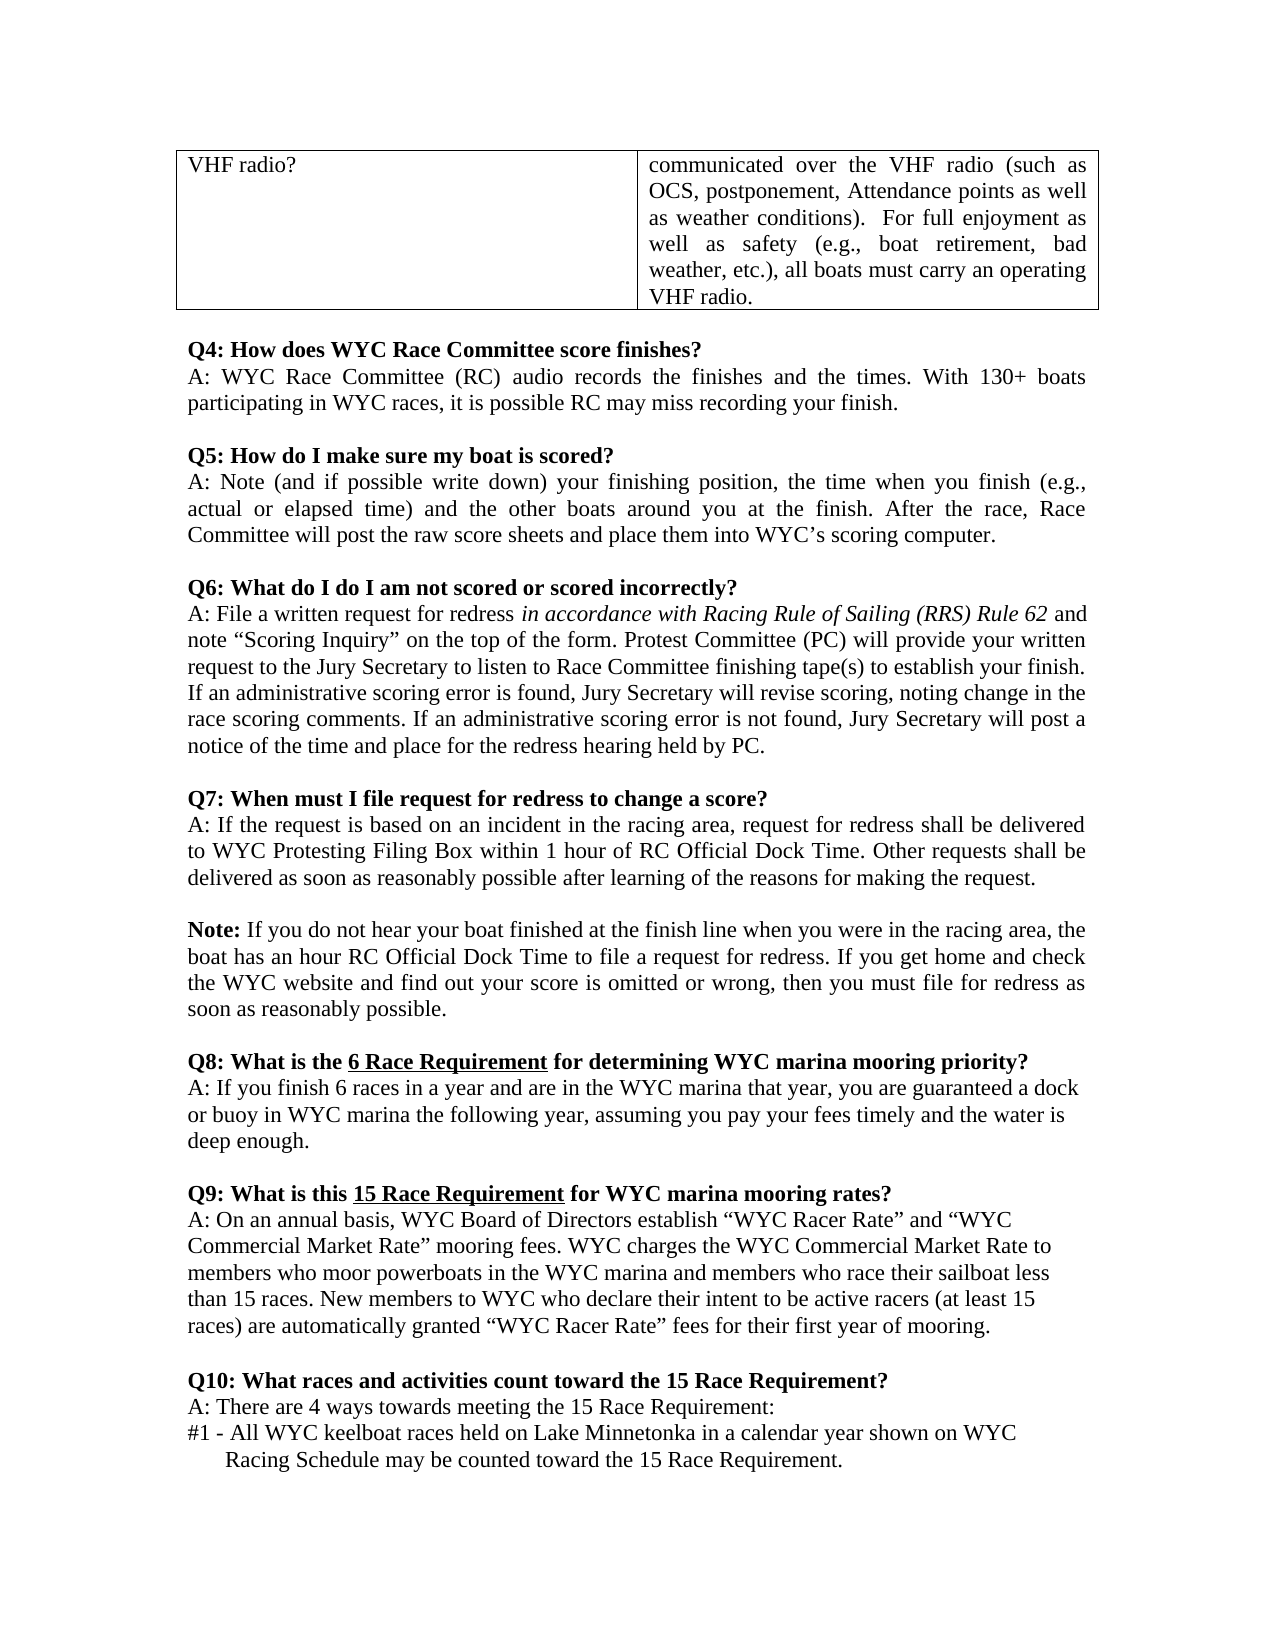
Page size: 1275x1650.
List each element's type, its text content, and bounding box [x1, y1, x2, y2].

text Q4: How does WYC Race Committee score finishes? [187, 337, 1087, 363]
text Q6: What do I do I am not scored or scored incorrectly? [187, 574, 1087, 600]
text A: File a written request for redress in accordance with Racing Rule of Sailing (RRS) Rule 62 and note “Scoring Inquiry” on the top of the form. Protest Committee (PC) will provide your written request to the Jury Secretary to listen to Race Committee finishing tape(s) to establish your finish. If an administrative scoring error is found, Jury Secretary will revise scoring, noting change in the race scoring comments. If an administrative scoring error is not found, Jury Secretary will post a notice of the time and place for the redress hearing held by PC. [187, 600, 1087, 758]
text A: If the request is based on an incident in the racing area, request for redress shall be delivered to WYC Protesting Filing Box within 1 hour of RC Official Dock Time. Other requests shall be delivered as soon as reasonably possible after learning of the reasons for making the request. [187, 811, 1087, 890]
text Q10: What races and activities count toward the 15 Race Requirement? [187, 1367, 1087, 1393]
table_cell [177, 151, 637, 309]
text A: WYC Race Committee (RC) audio records the finishes and the times. With 130+ boats participating in WYC races, it is possible RC may miss recording your finish. [187, 363, 1087, 416]
text A: Note (and if possible write down) your finishing position, the time when you finish (e.g., actual or elapsed time) and the other boats around you at the finish. After the race, Race Committee will post the raw score sheets and place them into WYC’s scoring computer. [187, 468, 1087, 547]
text Q5: How do I make sure my boat is scored? [187, 442, 1087, 468]
text #1 - All WYC keelboat races held on Lake Minnetonka in a calendar year shown on WYC Racing Schedule may be counted toward the 15 Race Requirement. [187, 1419, 1087, 1472]
text A: There are 4 ways towards meeting the 15 Race Requirement: [187, 1393, 1087, 1419]
text Q9: What is this 15 Race Requirement for WYC marina mooring rates? [187, 1180, 1087, 1206]
text A: If you finish 6 races in a year and are in the WYC marina that year, you are guaranteed a dock or buoy in WYC marina the following year, assuming you pay your fees timely and the water is deep enough. [187, 1074, 1087, 1153]
text A: On an annual basis, WYC Board of Directors establish “WYC Racer Rate” and “WYC Commercial Market Rate” mooring fees. WYC charges the WYC Commercial Market Rate to members who moor powerboats in the WYC marina and members who race their sailboat less than 15 races. New members to WYC who declare their intent to be active racers (at least 15 races) are automatically granted “WYC Racer Rate” fees for their first year of mooring. [187, 1206, 1087, 1367]
text Q8: What is the 6 Race Requirement for determining WYC marina mooring priority? [187, 1048, 1087, 1074]
text Note: If you do not hear your boat finished at the finish line when you were in the racing area, the boat has an hour RC Official Dock Time to file a request for redress. If you get home and check the WYC website and find out your score is omitted or wrong, then you must file for redress as soon as reasonably possible. [187, 916, 1087, 1022]
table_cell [638, 151, 1098, 309]
text Q7: When must I file request for redress to change a score? [187, 784, 1087, 811]
